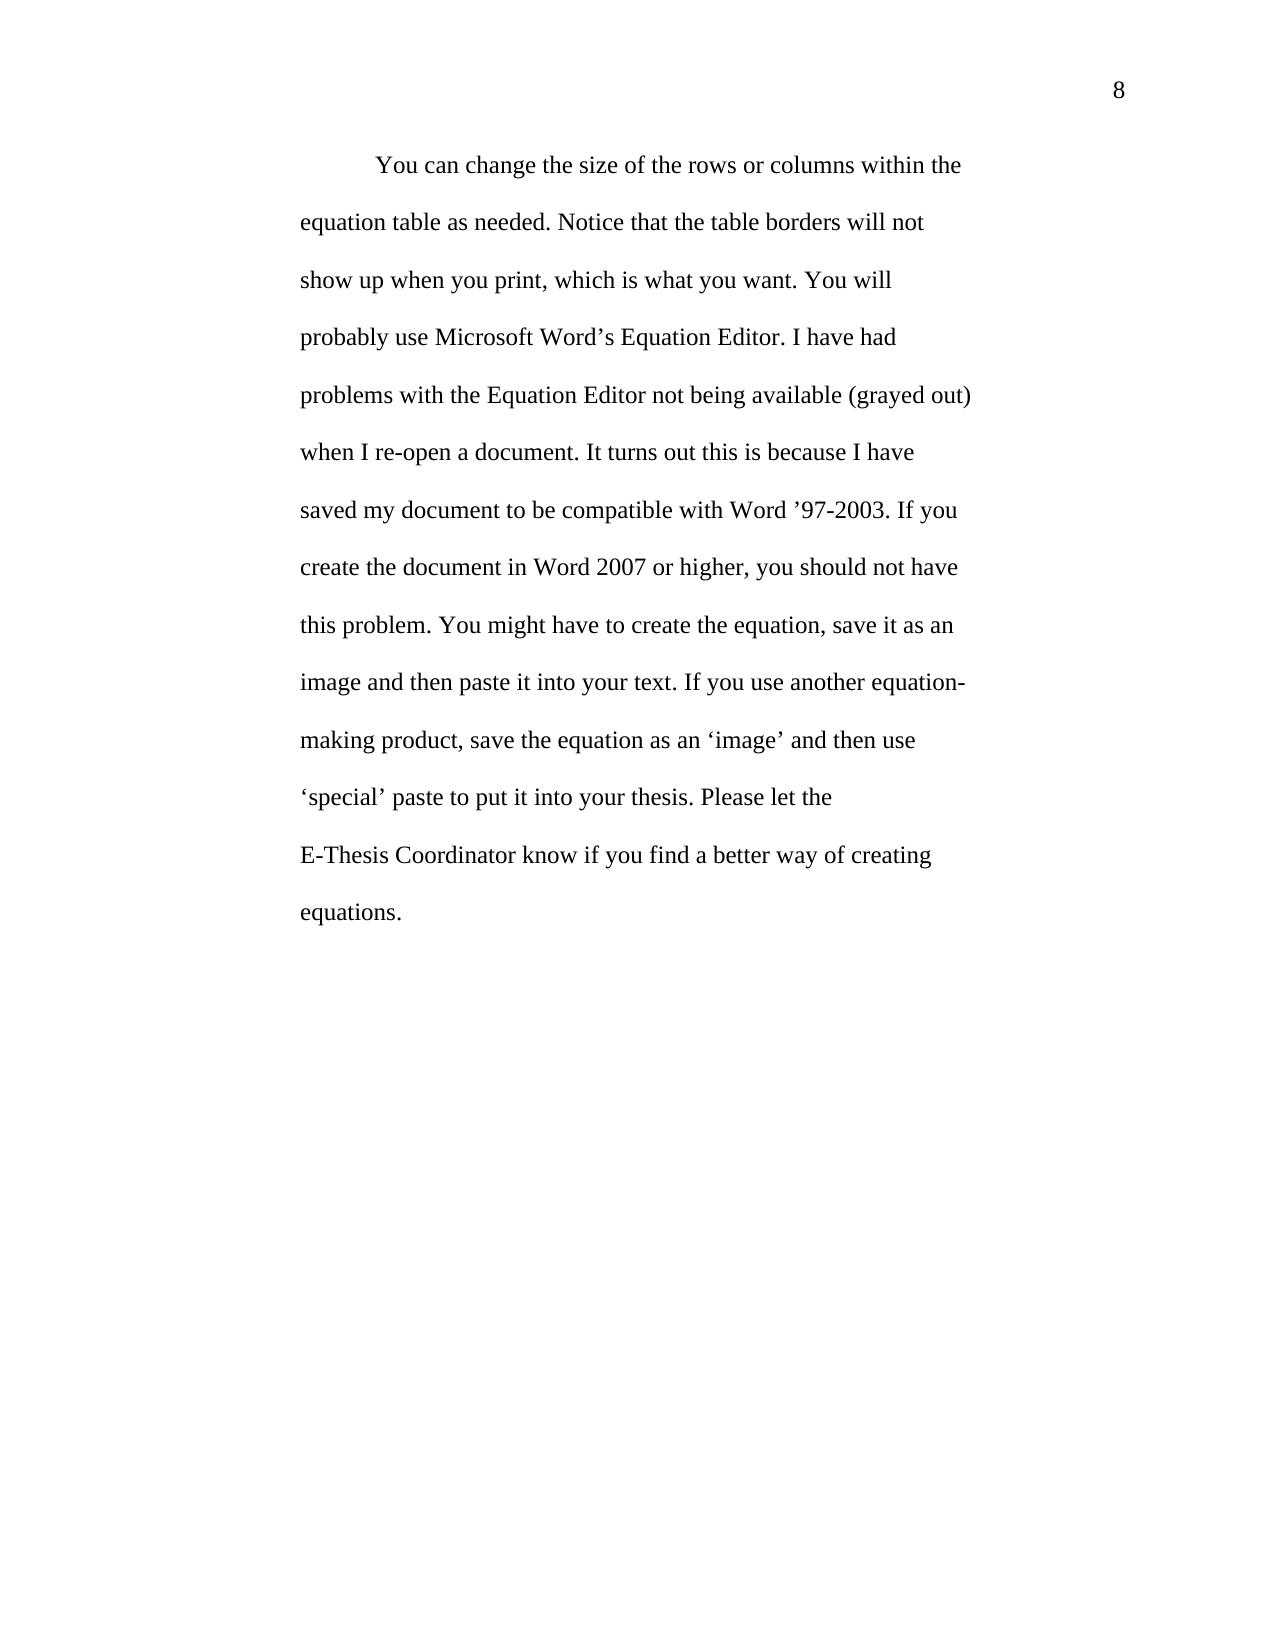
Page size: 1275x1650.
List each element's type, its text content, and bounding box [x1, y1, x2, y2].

text You can change the size of the rows or columns within the equation table as needed. Notice that the table borders will not show up when you print, which is what you want. You will probably use Microsoft Word’s Equation Editor. I have had problems with the Equation Editor not being available (grayed out) when I re-open a document. It turns out this is because I have saved my document to be compatible with Word ’97-2003. If you create the document in Word 2007 or higher, you should not have this problem. You might have to create the equation, save it as an image and then paste it into your text. If you use another equation-making product, save the equation as an ‘image’ and then use ‘special’ paste to put it into your thesis. Please let the E-Thesis Coordinator know if you find a better way of creating equations. [300, 150, 975, 926]
